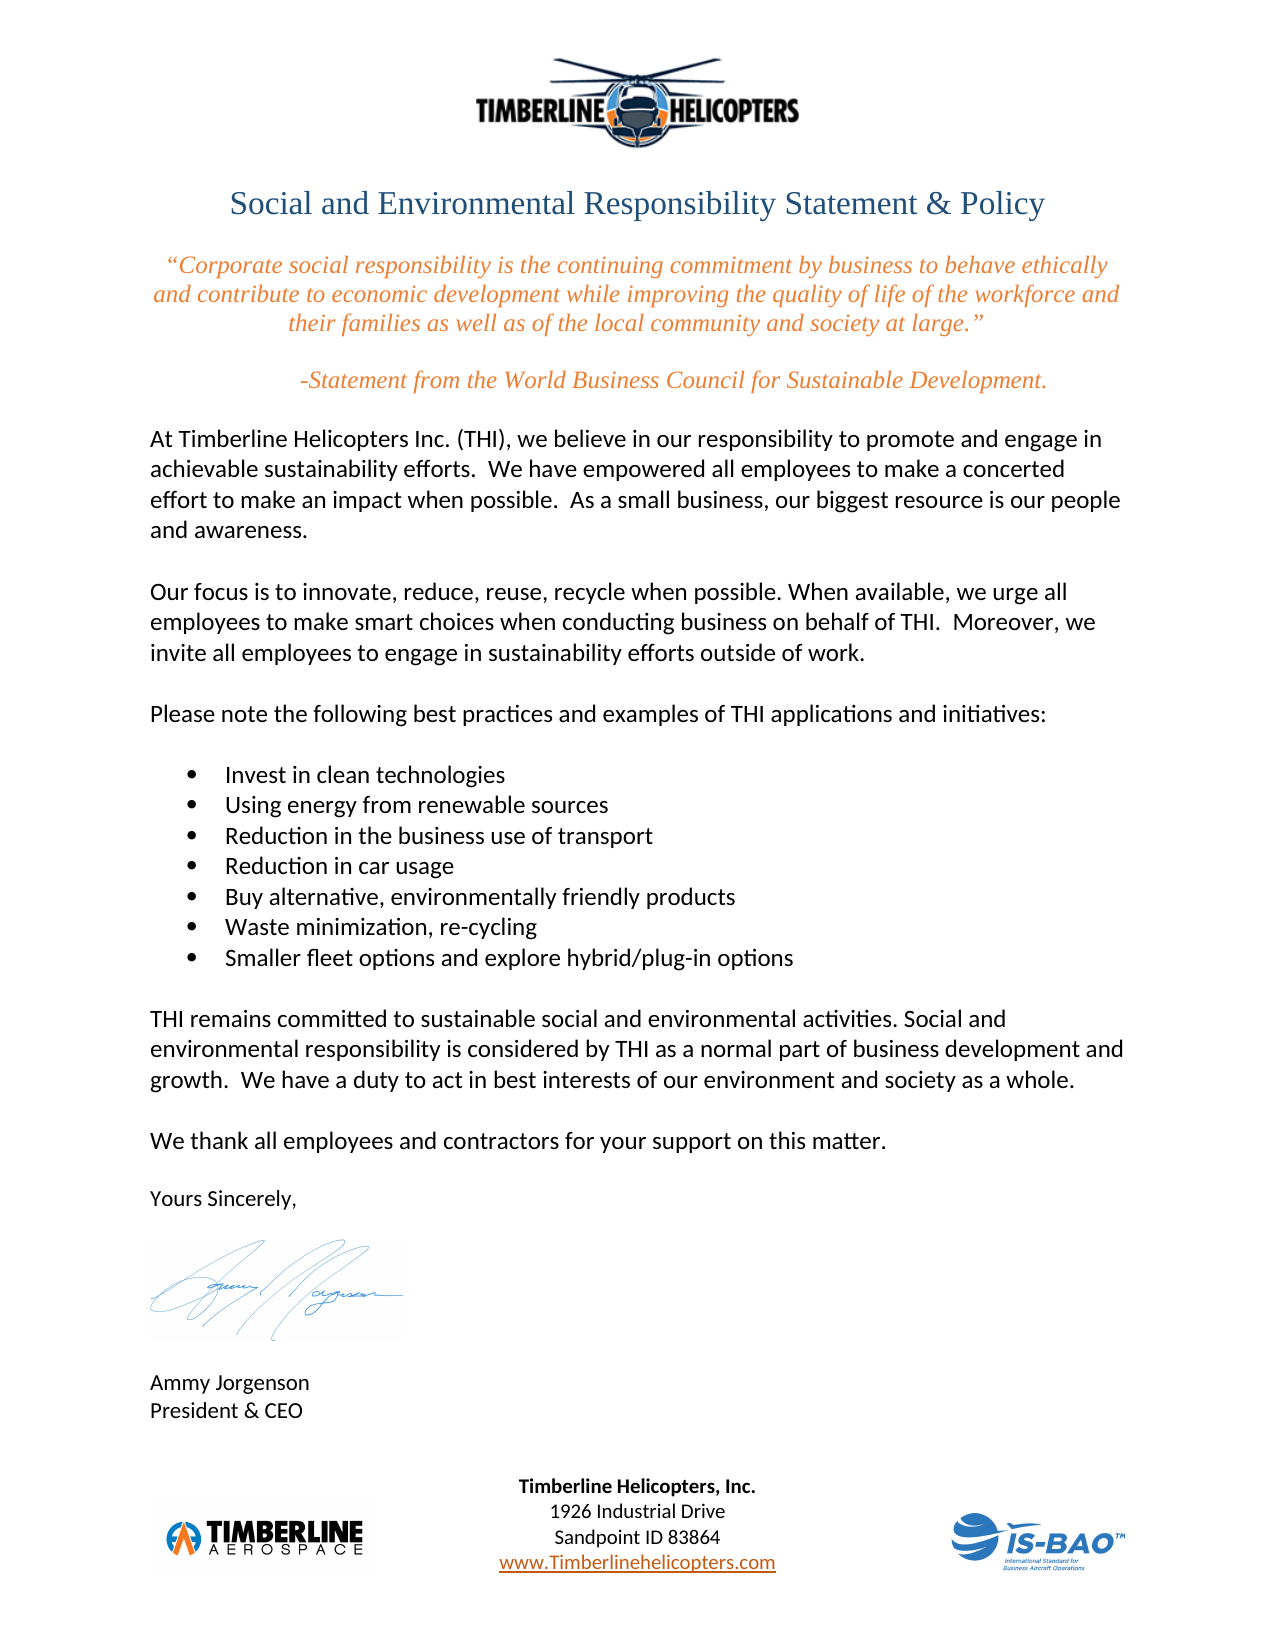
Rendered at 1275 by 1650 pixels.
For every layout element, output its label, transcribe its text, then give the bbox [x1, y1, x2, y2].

list Reduction in car usage [187, 850, 1125, 881]
text -Statement from the World Business Council for Sustainable Development. [225, 366, 1125, 394]
list Invest in clean technologies [187, 759, 1125, 789]
text Yours Sincerely, [150, 1184, 1125, 1212]
list Using energy from renewable sources [187, 789, 1125, 820]
text President & CEO [150, 1396, 1125, 1424]
list Reduction in the business use of transport [187, 820, 1125, 850]
text We thank all employees and contractors for your support on this matter. [150, 1125, 1125, 1156]
text Social and Environmental Responsibility Statement & Policy [150, 183, 1125, 222]
text Ammy Jorgenson [150, 1368, 1125, 1396]
text Please note the following best practices and examples of THI applications and initiatives: [150, 698, 1125, 728]
picture [150, 1495, 378, 1581]
list Waste minimization, re-cycling [187, 911, 1125, 942]
picture [150, 1239, 403, 1341]
text At Timberline Helicopters Inc. (THI), we believe in our responsibility to promote and engage in achievable sustainability efforts. We have empowered all employees to make a concerted effort to make an impact when possible. As a small business, our biggest resource is our people and awareness. [150, 423, 1125, 545]
picture [951, 1513, 1125, 1571]
text Our focus is to innovate, reduce, reuse, recycle when possible. When available, we urge all employees to make smart choices when conducting business on behalf of THI. Moreover, we invite all employees to engage in sustainability efforts outside of work. [150, 576, 1125, 667]
text “Corporate social responsibility is the continuing commitment by business to behave ethically and contribute to economic development while improving the quality of life of the workforce and their families as well as of the local community and society at large.” [150, 251, 1125, 337]
list Smaller fleet options and explore hybrid/plug-in options [187, 942, 1125, 972]
text THI remains committed to sustainable social and environmental activities. Social and environmental responsibility is considered by THI as a normal part of business development and growth. We have a duty to act in best interests of our environment and society as a whole. [150, 1003, 1125, 1094]
list Buy alternative, environmentally friendly products [187, 881, 1125, 911]
picture [457, 31, 818, 175]
